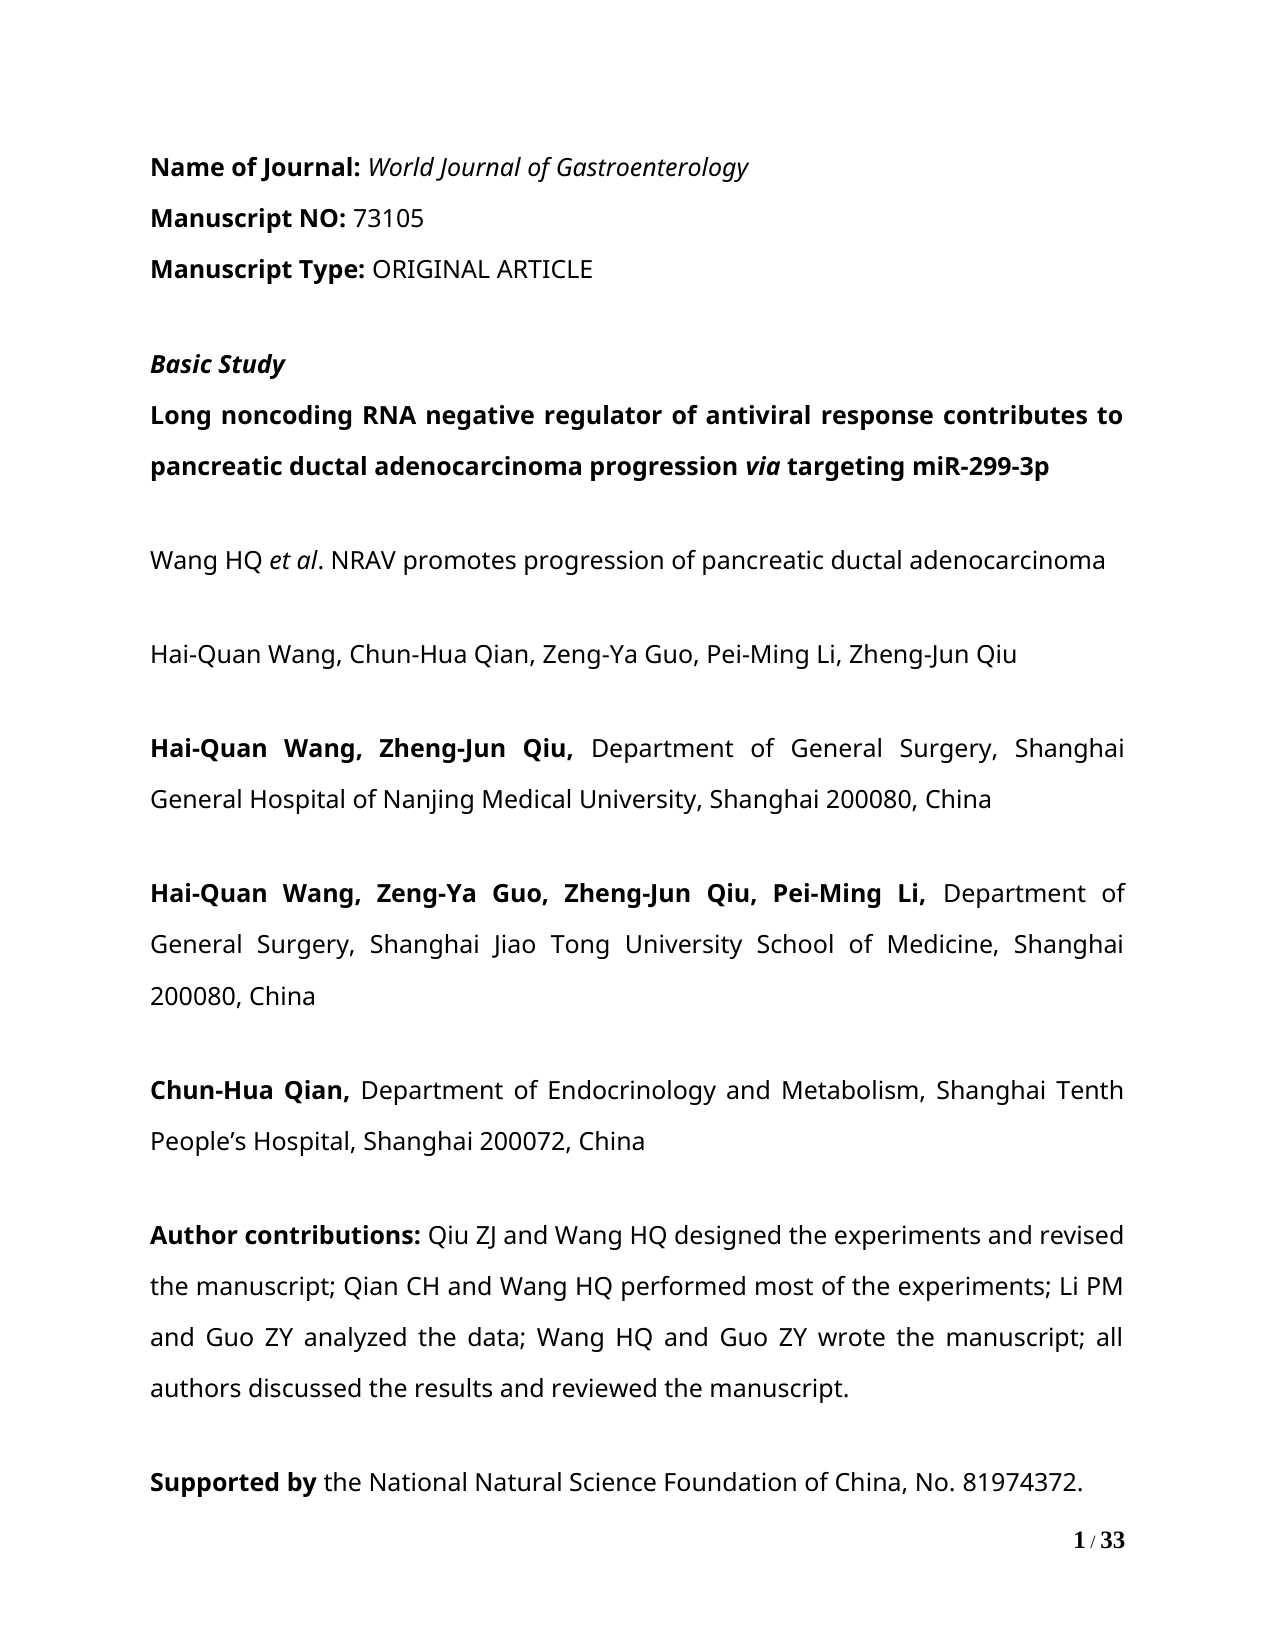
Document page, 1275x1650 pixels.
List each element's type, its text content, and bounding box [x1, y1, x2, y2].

text Chun-Hua Qian, Department of Endocrinology and Metabolism, Shanghai Tenth People’s Hospital, Shanghai 200072, China [150, 1072, 1125, 1157]
text Hai-Quan Wang, Zeng-Ya Guo, Zheng-Jun Qiu, Pei-Ming Li, Department of General Surgery, Shanghai Jiao Tong University School of Medicine, Shanghai 200080, China [150, 876, 1125, 1012]
text Supported by the National Natural Science Foundation of China, No. 81974372. [150, 1465, 323, 1499]
text Manuscript NO: 73105 [150, 201, 1125, 235]
text Long noncoding RNA negative regulator of antiviral response contributes to pancreatic ductal adenocarcinoma progression via targeting miR-299-3p [150, 397, 1125, 482]
text Hai-Quan Wang, Chun-Hua Qian, Zeng-Ya Guo, Pei-Ming Li, Zheng-Jun Qiu [150, 637, 1125, 671]
text Basic Study [150, 346, 1125, 380]
text Manuscript Type: ORIGINAL ARTICLE [150, 252, 1125, 286]
text Author contributions: Qiu ZJ and Wang HQ designed the experiments and revised the manuscript; Qian CH and Wang HQ performed most of the experiments; Li PM and Guo ZY analyzed the data; Wang HQ and Guo ZY wrote the manuscript; all authors discussed the results and reviewed the manuscript. [150, 1217, 1125, 1405]
text Wang HQ et al. NRAV promotes progression of pancreatic ductal adenocarcinoma [150, 542, 1125, 577]
text Name of Journal: World Journal of Gastroenterology [150, 150, 1125, 184]
text Supported by the National Natural Science Foundation of China, No. 81974372. [962, 1465, 1125, 1499]
text Hai-Quan Wang, Zheng-Jun Qiu, Department of General Surgery, Shanghai General Hospital of Nanjing Medical University, Shanghai 200080, China [150, 731, 1125, 816]
